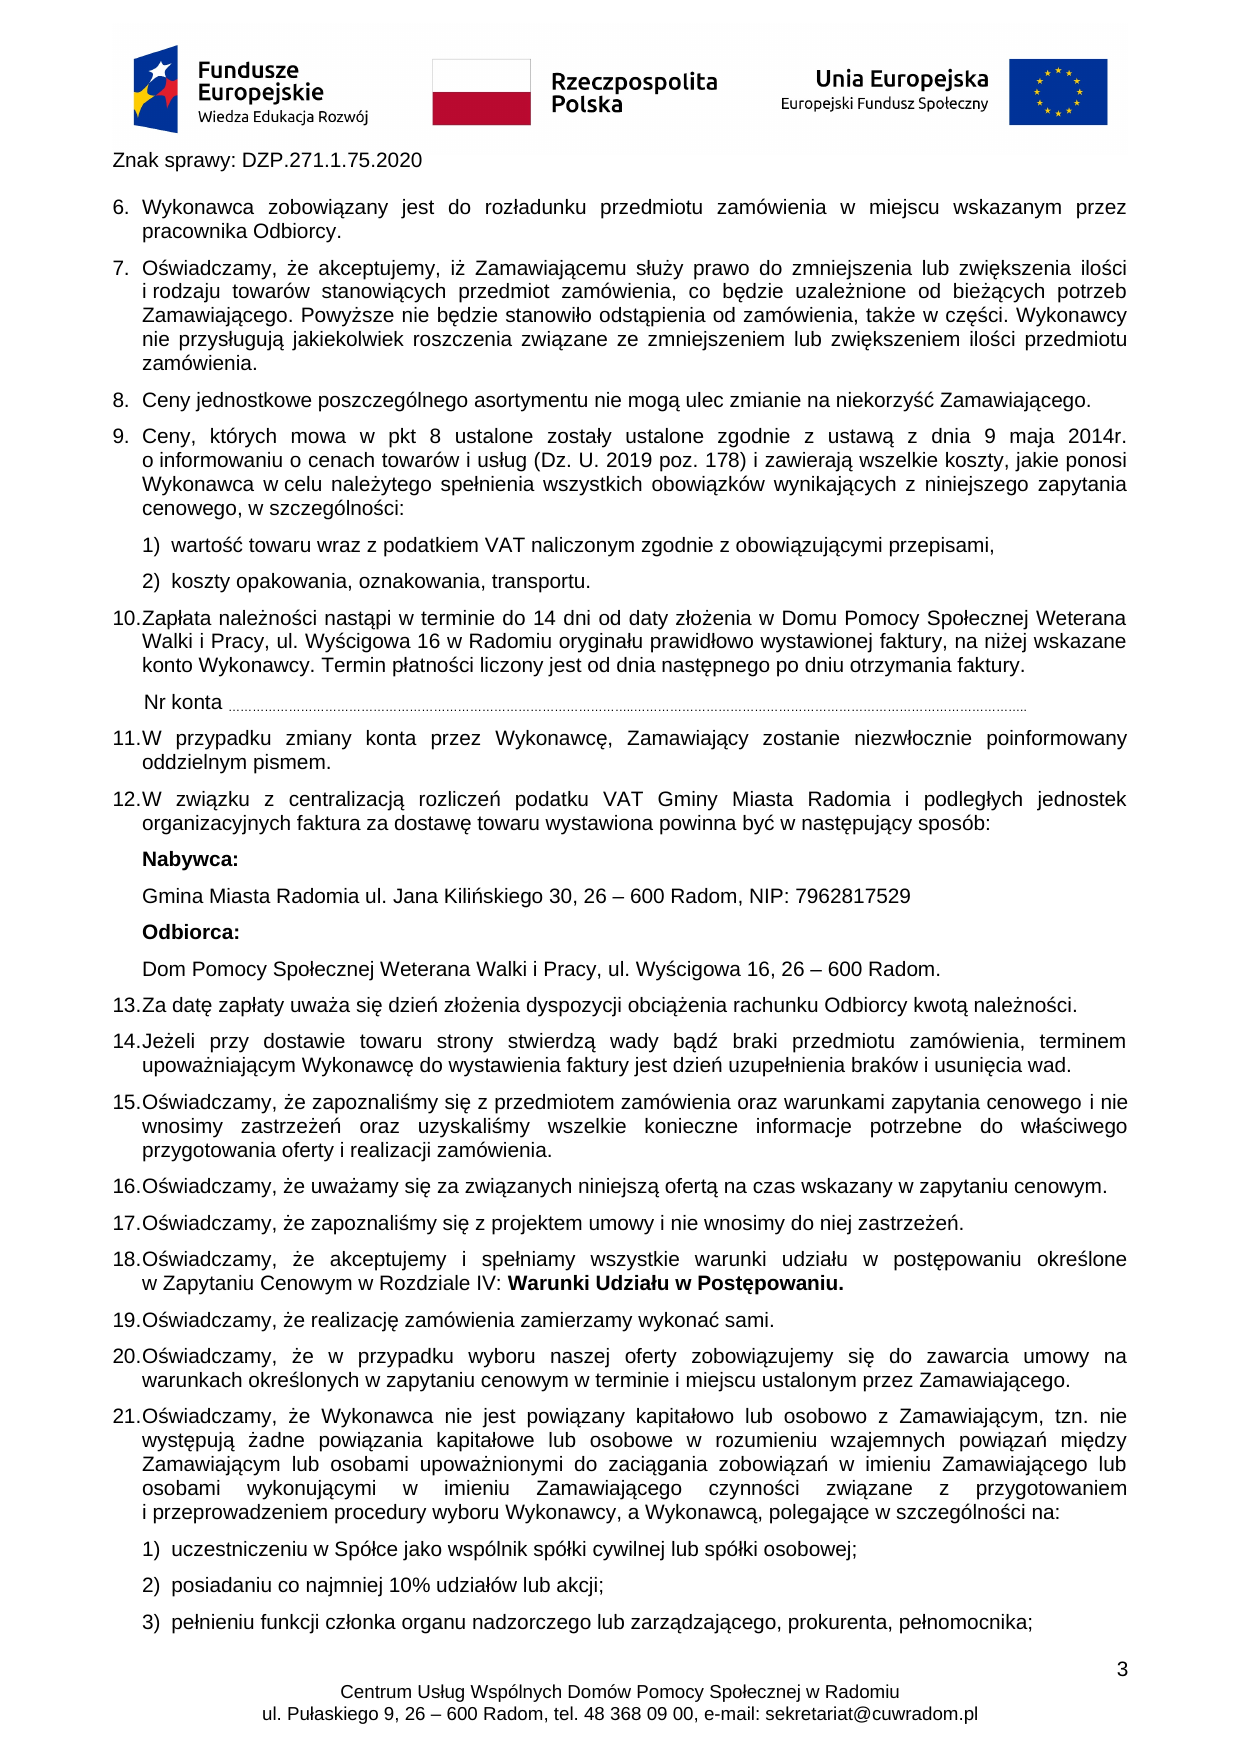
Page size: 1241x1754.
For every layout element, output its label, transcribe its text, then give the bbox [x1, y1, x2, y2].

list Oświadczamy, że w przypadku wyboru naszej oferty zobowiązujemy się do zawarcia umowy na warunkach określonych w zapytaniu cenowym w terminie i miejscu ustalonym przez Zamawiającego. [112, 1344, 1128, 1392]
text Nr konta ………………………………………………………………………………………..…………………………………………………………………………………….. [143, 690, 1128, 714]
list Za datę zapłaty uważa się dzień złożenia dyspozycji obciążenia rachunku Odbiorcy kwotą należności. [112, 993, 1128, 1017]
list uczestniczeniu w Spółce jako wspólnik spółki cywilnej lub spółki osobowej; [142, 1537, 1128, 1561]
list Oświadczamy, że akceptujemy i spełniamy wszystkie warunki udziału w postępowaniu określone w Zapytaniu Cenowym w Rozdziale IV: Warunki Udziału w Postępowaniu. [112, 1247, 1128, 1295]
list Ceny, których mowa w pkt 8 ustalone zostały ustalone zgodnie z ustawą z dnia 9 maja 2014r. o informowaniu o cenach towarów i usług (Dz. U. 2019 poz. 178) i zawierają wszelkie koszty, jakie ponosi Wykonawca w celu należytego spełnienia wszystkich obowiązków wynikających z niniejszego zapytania cenowego, w szczególności: [112, 424, 1128, 520]
picture [112, 23, 1128, 155]
list Oświadczamy, że akceptujemy, iż Zamawiającemu służy prawo do zmniejszenia lub zwiększenia ilości i rodzaju towarów stanowiących przedmiot zamówienia, co będzie uzależnione od bieżących potrzeb Zamawiającego. Powyższe nie będzie stanowiło odstąpienia od zamówienia, także w części. Wykonawcy nie przysługują jakiekolwiek roszczenia związane ze zmniejszeniem lub zwiększeniem ilości przedmiotu zamówienia. [112, 255, 1128, 375]
list Wykonawca zobowiązany jest do rozładunku przedmiotu zamówienia w miejscu wskazanym przez pracownika Odbiorcy. [112, 195, 1128, 243]
list Oświadczamy, że zapoznaliśmy się z projektem umowy i nie wnosimy do niej zastrzeżeń. [112, 1211, 1128, 1234]
list Oświadczamy, że Wykonawca nie jest powiązany kapitałowo lub osobowo z Zamawiającym, tzn. nie występują żadne powiązania kapitałowe lub osobowe w rozumieniu wzajemnych powiązań między Zamawiającym lub osobami upoważnionymi do zaciągania zobowiązań w imieniu Zamawiającego lub osobami wykonującymi w imieniu Zamawiającego czynności związane z przygotowaniem i przeprowadzeniem procedury wyboru Wykonawcy, a Wykonawcą, polegające w szczególności na: [112, 1404, 1128, 1524]
list Oświadczamy, że zapoznaliśmy się z przedmiotem zamówienia oraz warunkami zapytania cenowego i nie wnosimy zastrzeżeń oraz uzyskaliśmy wszelkie konieczne informacje potrzebne do właściwego przygotowania oferty i realizacji zamówienia. [112, 1090, 1128, 1162]
list Oświadczamy, że uważamy się za związanych niniejszą ofertą na czas wskazany w zapytaniu cenowym. [112, 1174, 1128, 1198]
list Jeżeli przy dostawie towaru strony stwierdzą wady bądź braki przedmiotu zamówienia, terminem upoważniającym Wykonawcę do wystawienia faktury jest dzień uzupełnienia braków i usunięcia wad. [112, 1029, 1128, 1077]
list Ceny jednostkowe poszczególnego asortymentu nie mogą ulec zmianie na niekorzyść Zamawiającego. [112, 388, 1128, 412]
text Nabywca: [142, 847, 1128, 871]
list W związku z centralizacją rozliczeń podatku VAT Gminy Miasta Radomia i podległych jednostek organizacyjnych faktura za dostawę towaru wystawiona powinna być w następujący sposób: [112, 787, 1128, 834]
text Odbiorca: [142, 920, 1128, 944]
list wartość towaru wraz z podatkiem VAT naliczonym zgodnie z obowiązującymi przepisami, [142, 532, 1128, 556]
list Oświadczamy, że realizację zamówienia zamierzamy wykonać sami. [112, 1307, 1128, 1331]
list pełnieniu funkcji członka organu nadzorczego lub zarządzającego, prokurenta, pełnomocnika; [142, 1609, 1128, 1633]
list Zapłata należności nastąpi w terminie do 14 dni od daty złożenia w Domu Pomocy Społecznej Weterana Walki i Pracy, ul. Wyścigowa 16 w Radomiu oryginału prawidłowo wystawionej faktury, na niżej wskazane konto Wykonawcy. Termin płatności liczony jest od dnia następnego po dniu otrzymania faktury. [112, 605, 1128, 677]
text Gmina Miasta Radomia ul. Jana Kilińskiego 30, 26 – 600 Radom, NIP: 7962817529 [142, 883, 1128, 907]
text Dom Pomocy Społecznej Weterana Walki i Pracy, ul. Wyścigowa 16, 26 – 600 Radom. [142, 956, 1128, 980]
list posiadaniu co najmniej 10% udziałów lub akcji; [142, 1573, 1128, 1597]
list koszty opakowania, oznakowania, transportu. [142, 569, 1128, 593]
list W przypadku zmiany konta przez Wykonawcę, Zamawiający zostanie niezwłocznie poinformowany oddzielnym pismem. [112, 726, 1128, 774]
